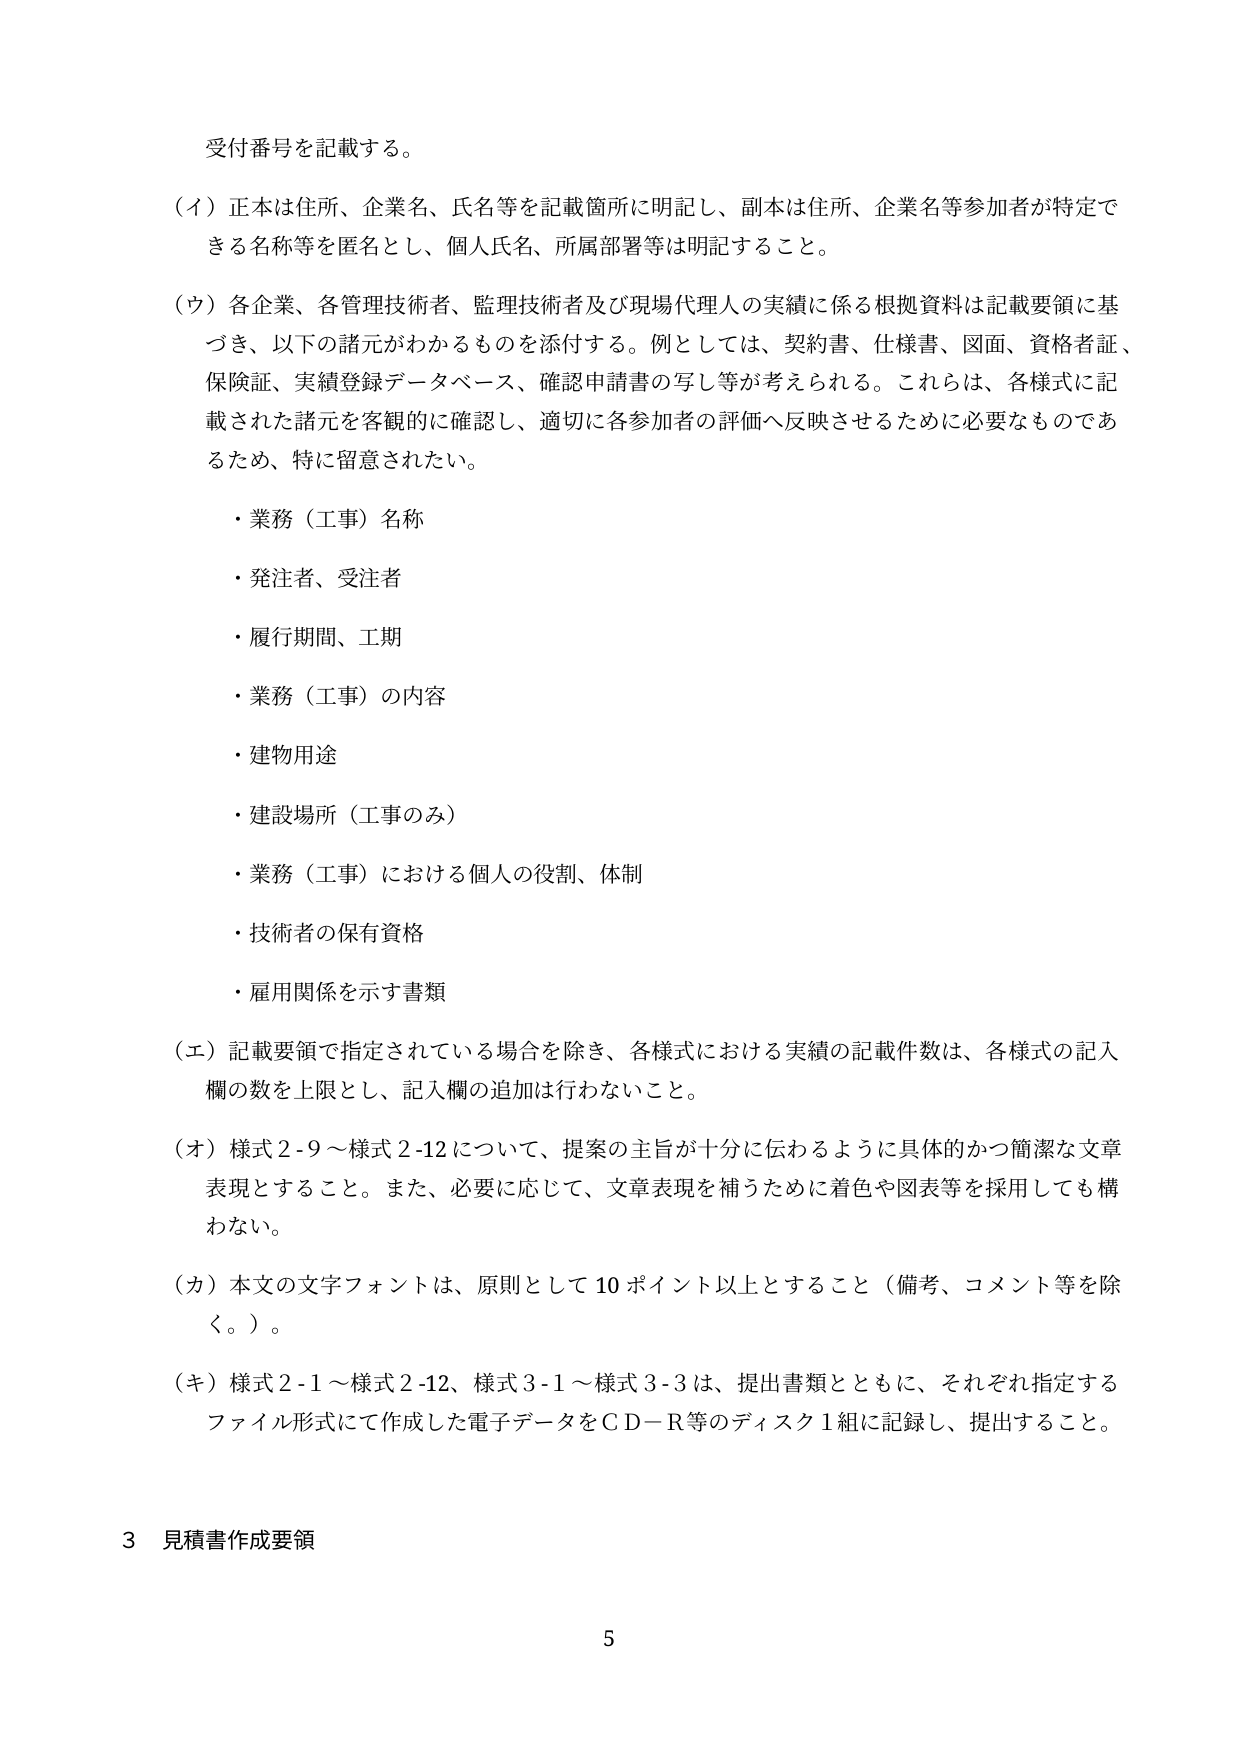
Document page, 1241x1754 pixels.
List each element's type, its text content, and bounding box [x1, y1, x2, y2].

text ・建設場所（工事のみ） [227, 797, 1122, 830]
text （イ）正本は住所、企業名、氏名等を記載箇所に明記し、副本は住所、企業名等参加者が特定できる名称等を匿名とし、個人氏名、所属部署等は明記すること。 [162, 189, 1122, 262]
text ・業務（工事）の内容 [227, 678, 1122, 712]
text （エ）記載要領で指定されている場合を除き、各様式における実績の記載件数は、各様式の記入欄の数を上限とし、記入欄の追加は行わないこと。 [162, 1033, 1122, 1106]
text （キ）様式２-１～様式２-12、様式３-１～様式３-３は、提出書類とともに、それぞれ指定するファイル形式にて作成した電子データをＣＤ－Ｒ等のディスク１組に記録し、提出すること。 [162, 1366, 1122, 1438]
text ・雇用関係を示す書類 [227, 974, 1122, 1008]
text ・発注者、受注者 [227, 560, 1122, 594]
text ・建物用途 [227, 738, 1122, 771]
text ３ 見積書作成要領 [118, 1522, 1122, 1556]
text ・履行期間、工期 [227, 619, 1122, 653]
text （ウ）各企業、各管理技術者、監理技術者及び現場代理人の実績に係る根拠資料は記載要領に基づき、以下の諸元がわかるものを添付する。例としては、契約書、仕様書、図面、資格者証、保険証、実績登録データベース、確認申請書の写し等が考えられる。これらは、各様式に記載された諸元を客観的に確認し、適切に各参加者の評価へ反映させるために必要なものであるため、特に留意されたい。 [162, 287, 1122, 475]
text （カ）本文の文字フォントは、原則として10ポイント以上とすること（備考、コメント等を除く。）。 [162, 1268, 1122, 1340]
text ・業務（工事）における個人の役割、体制 [227, 856, 1122, 889]
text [162, 130, 1122, 164]
text ・技術者の保有資格 [227, 915, 1122, 949]
text （オ）様式２-９～様式２-12について、提案の主旨が十分に伝わるように具体的かつ簡潔な文章表現とすること。また、必要に応じて、文章表現を補うために着色や図表等を採用しても構わない。 [162, 1131, 1122, 1242]
text ・業務（工事）名称 [227, 501, 1122, 534]
